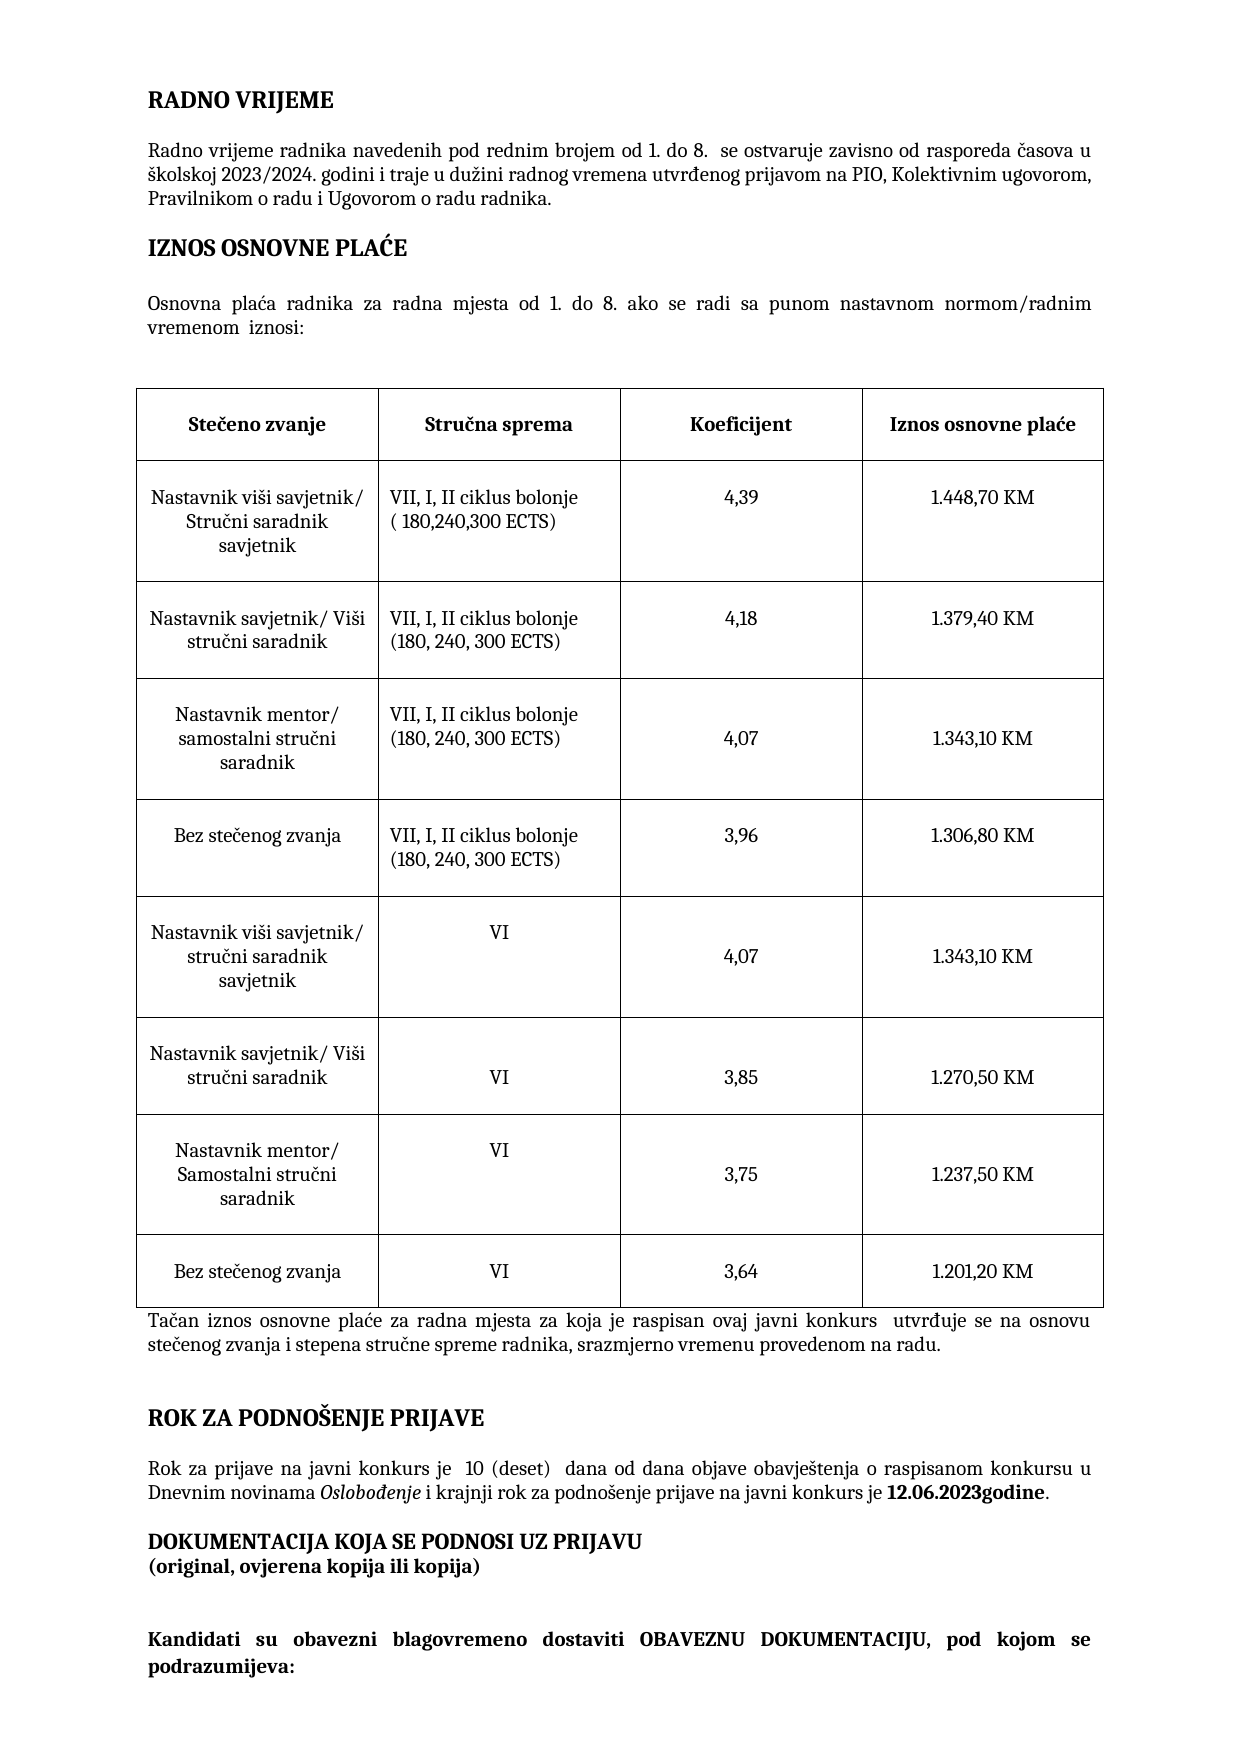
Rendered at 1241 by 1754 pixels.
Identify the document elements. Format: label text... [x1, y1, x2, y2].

table_cell VI [379, 897, 620, 1017]
table_cell VI [379, 1018, 620, 1113]
table_cell 1.379,40 KM [863, 582, 1103, 678]
table_cell 1.306,80 KM [863, 800, 1103, 896]
table_cell VII, I, II ciklus bolonje (180, 240, 300 ECTS) [379, 800, 620, 896]
text DOKUMENTACIJA KOJA SE PODNOSI UZ PRIJAVU [148, 1529, 1093, 1555]
table_cell VII, I, II ciklus bolonje (180, 240, 300 ECTS) [379, 679, 620, 799]
table_cell Nastavnik savjetnik/ Viši stručni saradnik [137, 582, 378, 678]
table_cell 1.343,10 KM [863, 897, 1103, 1017]
table_header Iznos osnovne plaće [863, 389, 1103, 460]
text RADNO VRIJEME [148, 86, 1093, 114]
table_cell Nastavnik savjetnik/ Viši stručni saradnik [137, 1018, 378, 1113]
table_cell 3,64 [621, 1235, 862, 1307]
table_cell Nastavnik mentor/ Samostalni stručni saradnik [137, 1115, 378, 1234]
table_cell 1.237,50 KM [863, 1115, 1103, 1234]
text Kandidati su obavezni blagovremeno dostaviti OBAVEZNU DOKUMENTACIJU, pod kojom se podrazumijeva: [148, 1627, 1093, 1679]
text ROK ZA PODNOŠENJE PRIJAVE [148, 1404, 1093, 1433]
table_cell Nastavnik viši savjetnik/ stručni saradnik savjetnik [137, 897, 378, 1017]
text (original, ovjerena kopija ili kopija) [148, 1555, 1093, 1579]
text Radno vrijeme radnika navedenih pod rednim brojem od 1. do 8. se ostvaruje zavisno od rasporeda časova u školskoj 2023/2024. godini i traje u dužini radnog vremena utvrđenog prijavom na PIO, Kolektivnim ugovorom, Pravilnikom o radu i Ugovorom o radu radnika. [148, 138, 1093, 210]
table_cell VI [379, 1115, 620, 1234]
table_cell 4,18 [621, 582, 862, 678]
table_cell 3,96 [621, 800, 862, 896]
text IZNOS OSNOVNE PLAĆE [148, 234, 1093, 263]
text Rok za prijave na javni konkurs je 10 (deset) dana od dana objave obavještenja o raspisanom konkursu u Dnevnim novinama Oslobođenje i krajnji rok za podnošenje prijave na javni konkurs je 12.06.2023godine. [148, 1457, 1093, 1505]
text Tačan iznos osnovne plaće za radna mjesta za koja je raspisan ovaj javni konkurs utvrđuje se na osnovu stečenog zvanja i stepena stručne spreme radnika, srazmjerno vremenu provedenom na radu. [148, 1308, 1093, 1356]
table_cell 4,07 [621, 679, 862, 799]
table_cell 1.448,70 KM [863, 461, 1103, 581]
table_cell Nastavnik viši savjetnik/ Stručni saradnik savjetnik [137, 461, 378, 581]
table_cell 3,85 [621, 1018, 862, 1113]
table_cell 1.201,20 KM [863, 1235, 1103, 1307]
table_cell VII, I, II ciklus bolonje ( 180,240,300 ECTS) [379, 461, 620, 581]
table_cell 4,39 [621, 461, 862, 581]
table_cell Nastavnik mentor/ samostalni stručni saradnik [137, 679, 378, 799]
table_header Stručna sprema [379, 389, 620, 460]
table_cell 1.270,50 KM [863, 1018, 1103, 1113]
table_cell VI [379, 1235, 620, 1307]
table_cell 3,75 [621, 1115, 862, 1234]
table_cell 1.343,10 KM [863, 679, 1103, 799]
table_cell Bez stečenog zvanja [137, 1235, 378, 1307]
table_header Koeficijent [621, 389, 862, 460]
table_cell VII, I, II ciklus bolonje (180, 240, 300 ECTS) [379, 582, 620, 678]
text Osnovna plaća radnika za radna mjesta od 1. do 8. ako se radi sa punom nastavnom normom/radnim vremenom iznosi: [148, 292, 1093, 339]
table_cell 4,07 [621, 897, 862, 1017]
table_header Stečeno zvanje [137, 389, 378, 460]
table_cell Bez stečenog zvanja [137, 800, 378, 896]
